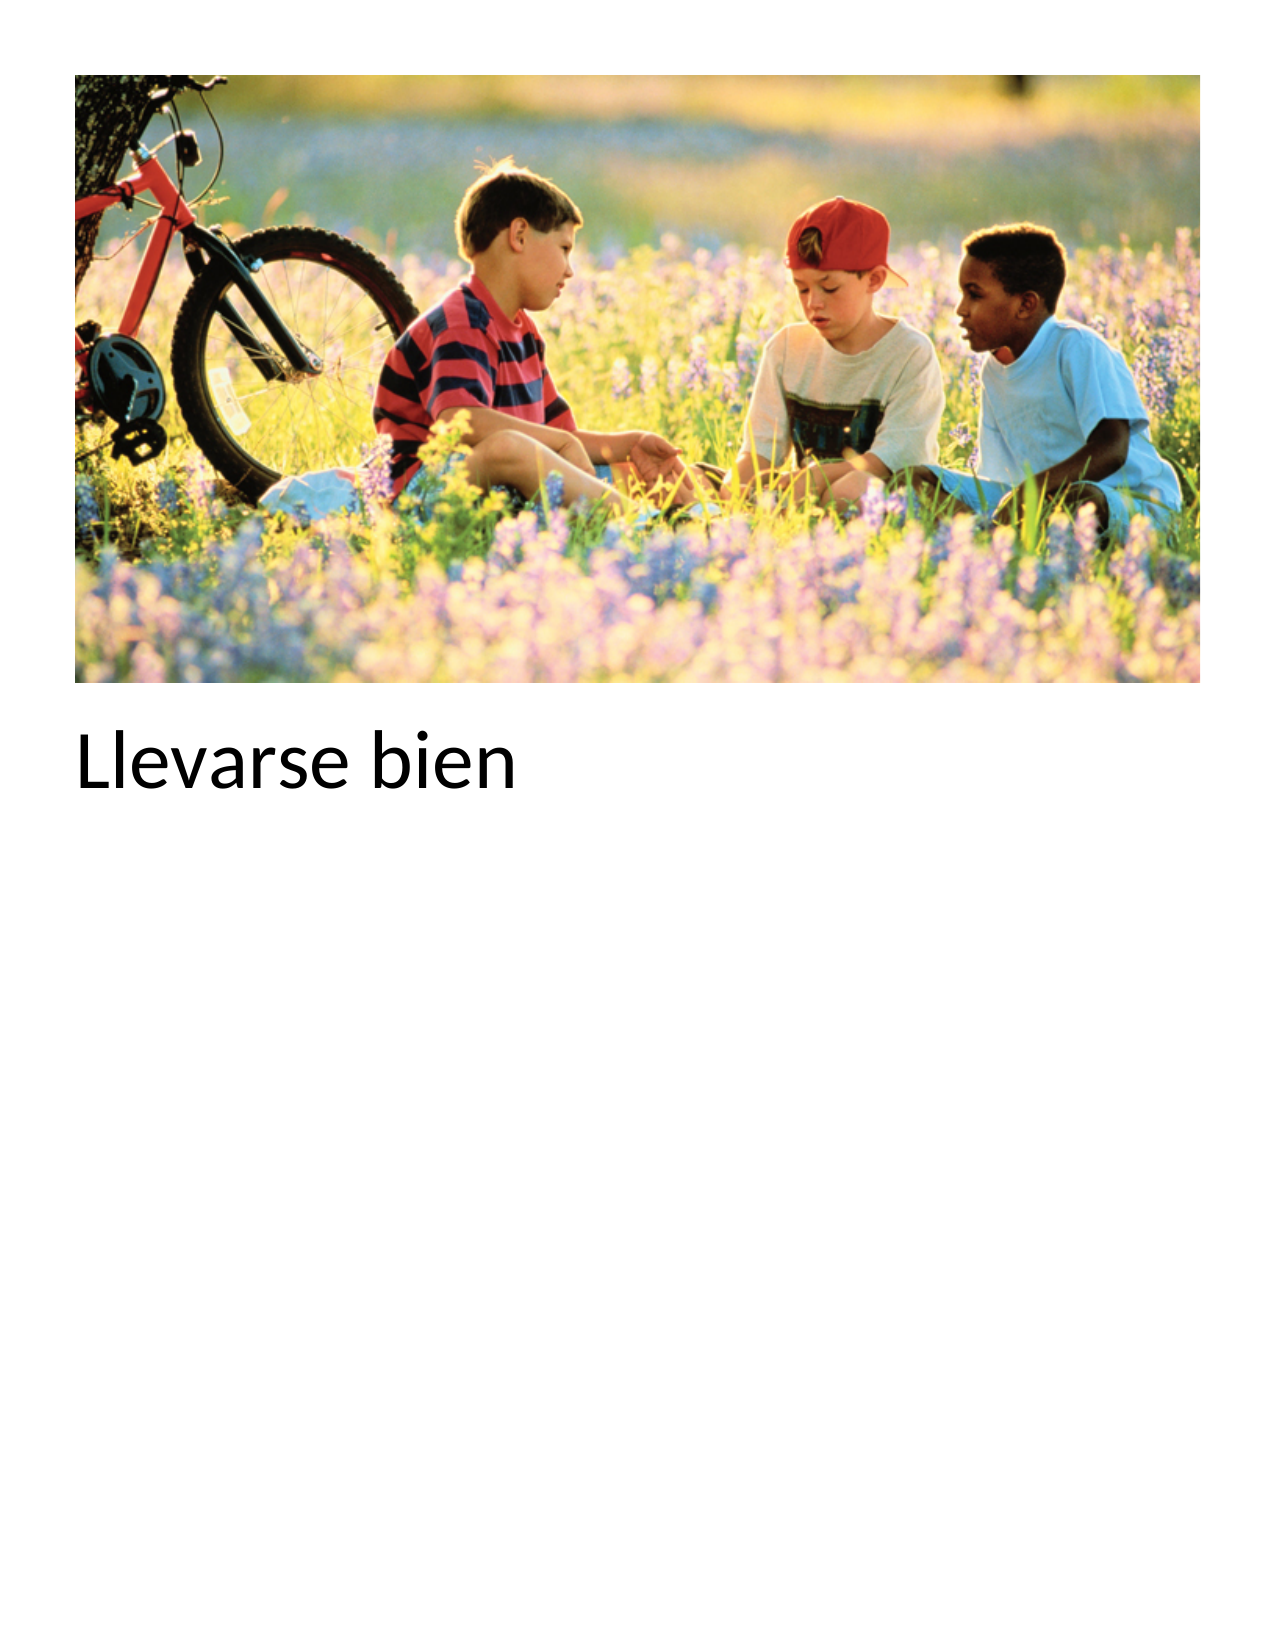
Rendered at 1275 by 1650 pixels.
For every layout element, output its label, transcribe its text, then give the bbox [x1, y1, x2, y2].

text Llevarse bien [75, 708, 1200, 809]
picture [75, 75, 1200, 683]
